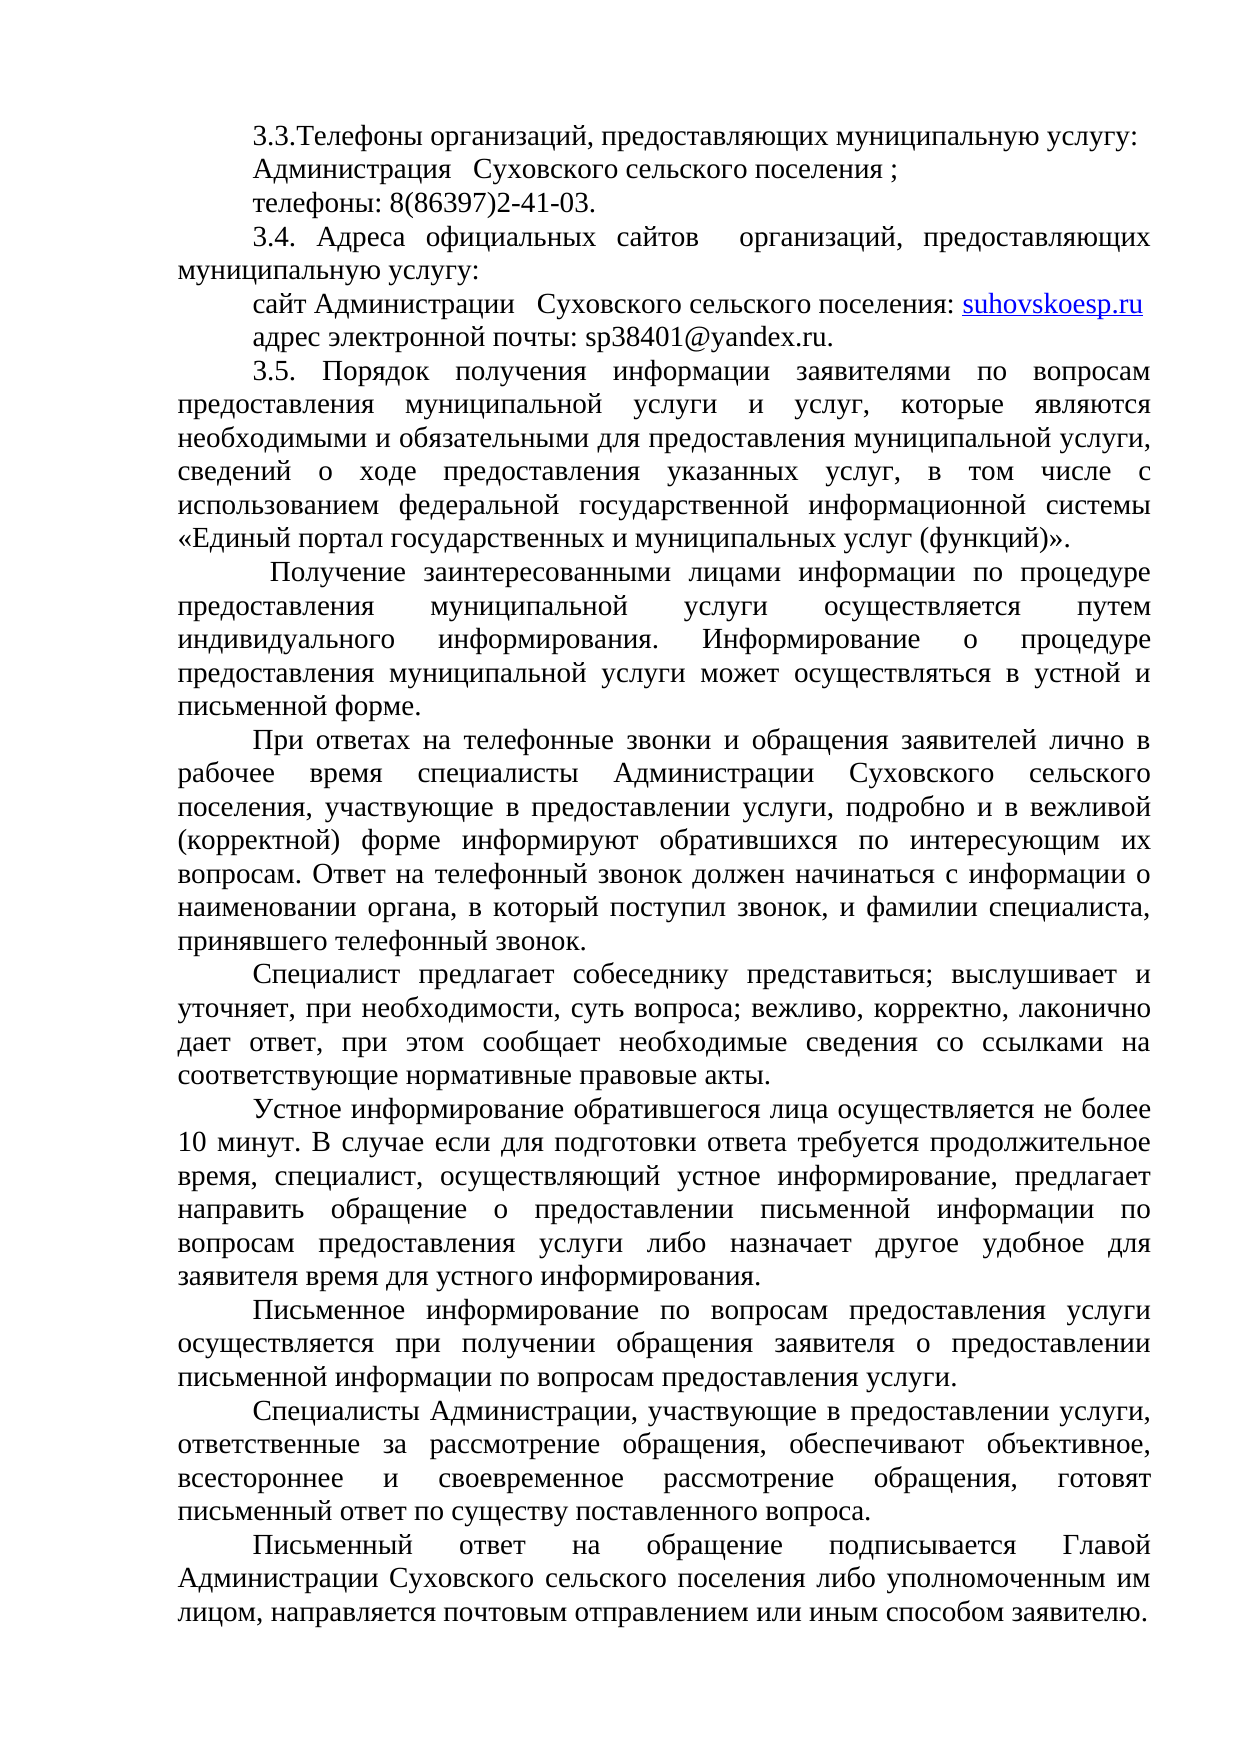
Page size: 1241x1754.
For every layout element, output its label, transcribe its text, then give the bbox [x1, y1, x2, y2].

text Письменный ответ на обращение подписывается Главой Администрации Суховского сельского поселения либо уполномоченным им лицом, направляется почтовым отправлением или иным способом заявителю. [177, 1527, 1152, 1627]
text 3.3.Телефоны организаций, предоставляющих муниципальную услугу: [177, 118, 1152, 152]
text Специалист предлагает собеседнику представиться; выслушивает и уточняет, при необходимости, суть вопроса; вежливо, корректно, лаконично дает ответ, при этом сообщает необходимые сведения со ссылками на соответствующие нормативные правовые акты. [177, 957, 1152, 1091]
text Письменное информирование по вопросам предоставления услуги осуществляется при получении обращения заявителя о предоставлении письменной информации по вопросам предоставления услуги. [177, 1292, 1152, 1393]
text сайт Администрации Суховского сельского поселения: suhovskoesp.ru [177, 286, 1152, 319]
text При ответах на телефонные звонки и обращения заявителей лично в рабочее время специалисты Администрации Суховского сельского поселения, участвующие в предоставлении услуги, подробно и в вежливой (корректной) форме информируют обратившихся по интересующим их вопросам. Ответ на телефонный звонок должен начинаться с информации о наименовании органа, в который поступил звонок, и фамилии специалиста, принявшего телефонный звонок. [177, 722, 1152, 957]
text телефоны: 8(86397)2-41-03. [177, 185, 1152, 219]
text 3.5. Порядок получения информации заявителями по вопросам предоставления муниципальной услуги и услуг, которые являются необходимыми и обязательными для предоставления муниципальной услуги, сведений о ходе предоставления указанных услуг, в том числе с использованием федеральной государственной информационной системы «Единый портал государственных и муниципальных услуг (функций)». [177, 353, 1152, 554]
text Администрация Суховского сельского поселения ; [177, 152, 1152, 185]
text 3.4. Адреса официальных сайтов организаций, предоставляющих муниципальную услугу: [177, 219, 1152, 286]
text Устное информирование обратившегося лица осуществляется не более 10 минут. В случае если для подготовки ответа требуется продолжительное время, специалист, осуществляющий устное информирование, предлагает направить обращение о предоставлении письменной информации по вопросам предоставления услуги либо назначает другое удобное для заявителя время для устного информирования. [177, 1091, 1152, 1292]
text адрес электронной почты: sp38401@yandex.ru. [177, 319, 1152, 353]
text Специалисты Администрации, участвующие в предоставлении услуги, ответственные за рассмотрение обращения, обеспечивают объективное, всестороннее и своевременное рассмотрение обращения, готовят письменный ответ по существу поставленного вопроса. [177, 1393, 1152, 1527]
text Получение заинтересованными лицами информации по процедуре предоставления муниципальной услуги осуществляется путем индивидуального информирования. Информирование о процедуре предоставления муниципальной услуги может осуществляться в устной и письменной форме. [177, 554, 1152, 722]
